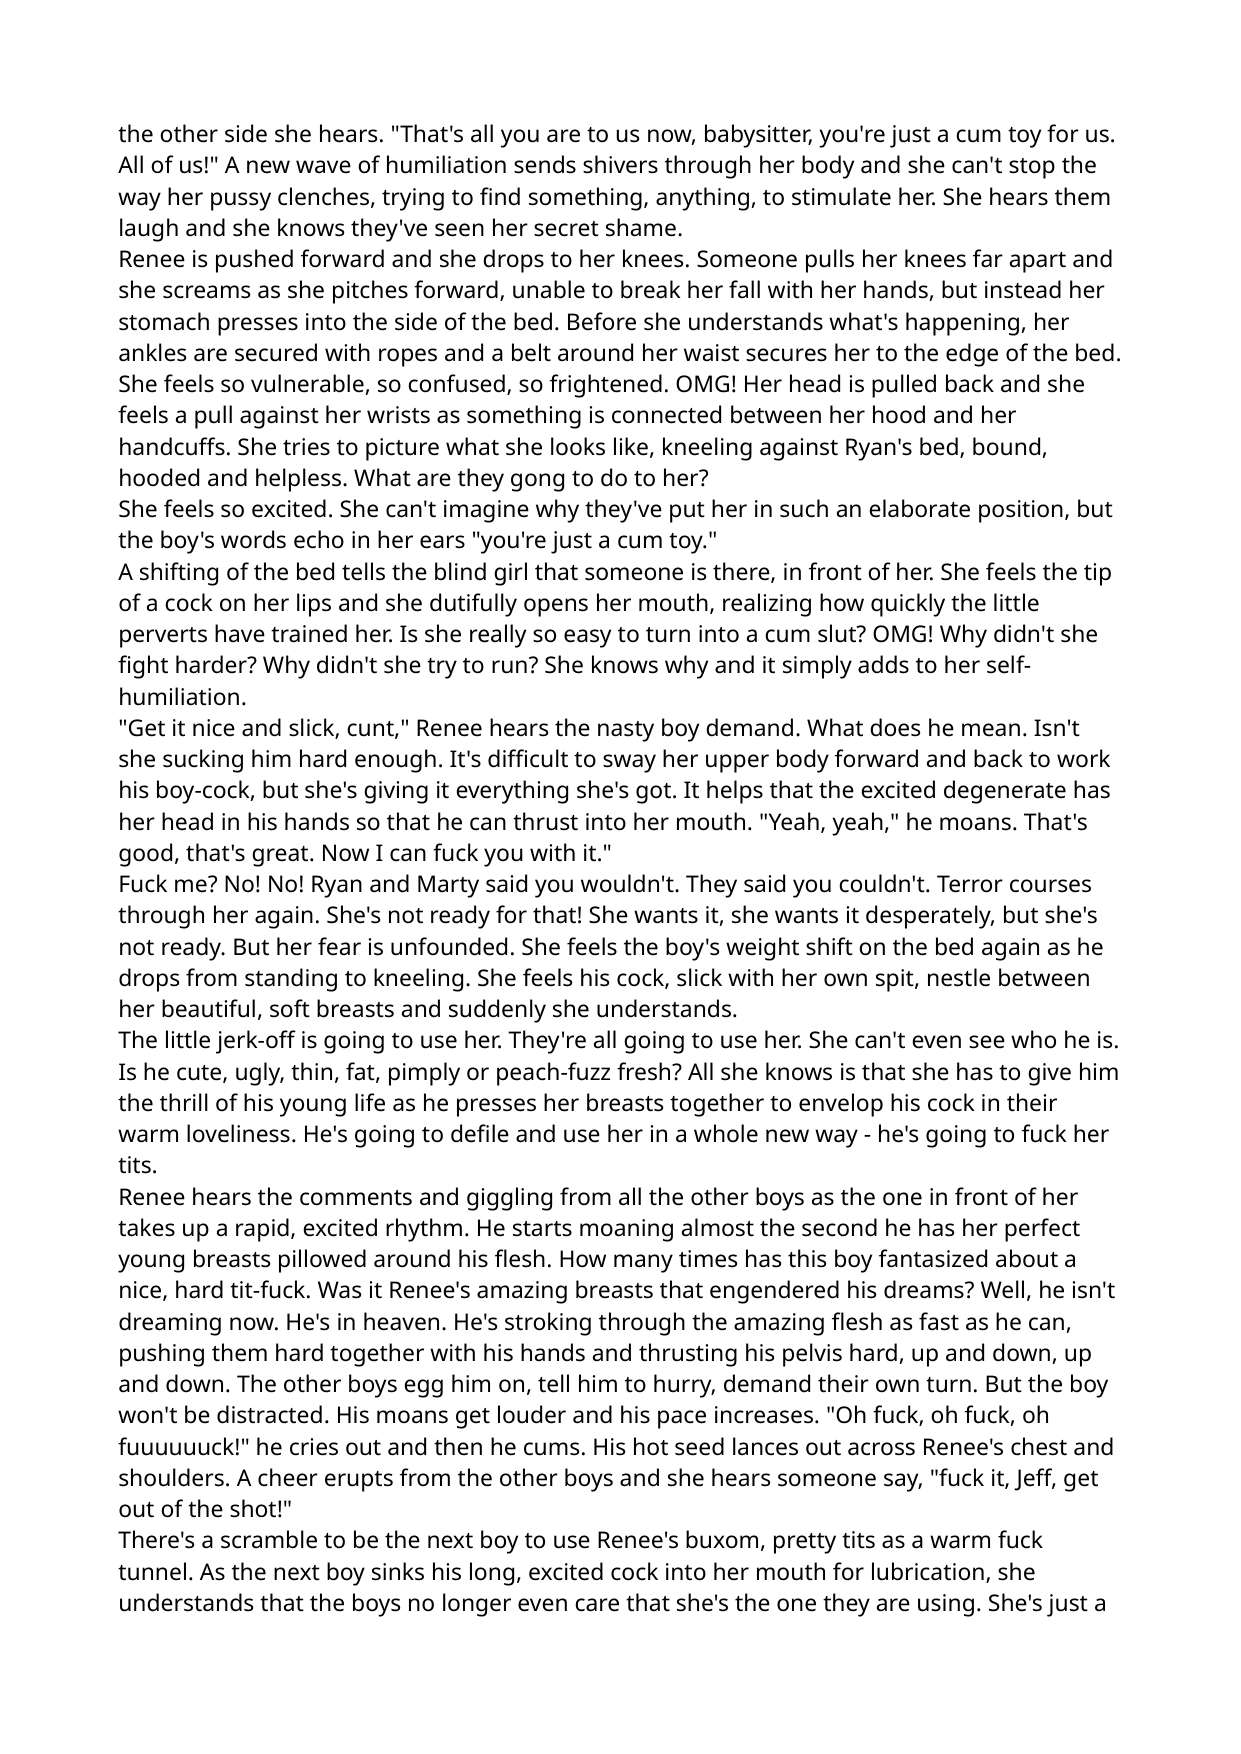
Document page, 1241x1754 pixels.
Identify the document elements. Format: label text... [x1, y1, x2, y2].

text "Get it nice and slick, cunt," Renee hears the nasty boy demand. What does he mean. Isn't she sucking him hard enough. It's difficult to sway her upper body forward and back to work his boy-cock, but she's giving it everything she's got. It helps that the excited degenerate has her head in his hands so that he can thrust into her mouth. "Yeah, yeah," he moans. That's good, that's great. Now I can fuck you with it." [118, 712, 1122, 868]
text The little jerk-off is going to use her. They're all going to use her. She can't even see who he is. Is he cute, ugly, thin, fat, pimply or peach-fuzz fresh? All she knows is that she has to give him the thrill of his young life as he presses her breasts together to envelop his cock in their warm loveliness. He's going to defile and use her in a whole new way - he's going to fuck her tits. [118, 1024, 1122, 1181]
text Renee is pushed forward and she drops to her knees. Someone pulls her knees far apart and she screams as she pitches forward, unable to break her fall with her hands, but instead her stomach presses into the side of the bed. Before she understands what's happening, her ankles are secured with ropes and a belt around her waist secures her to the edge of the bed. She feels so vulnerable, so confused, so frightened. OMG! Her head is pulled back and she feels a pull against her wrists as something is connected between her hood and her handcuffs. She tries to picture what she looks like, kneeling against Ryan's bed, bound, hooded and helpless. What are they gong to do to her? [118, 243, 1122, 493]
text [118, 118, 1122, 243]
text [118, 1524, 1122, 1618]
text A shifting of the bed tells the blind girl that someone is there, in front of her. She feels the tip of a cock on her lips and she dutifully opens her mouth, realizing how quickly the little perverts have trained her. Is she really so easy to turn into a cum slut? OMG! Why didn't she fight harder? Why didn't she try to run? She knows why and it simply adds to her self-humiliation. [118, 556, 1122, 712]
text Renee hears the comments and giggling from all the other boys as the one in front of her takes up a rapid, excited rhythm. He starts moaning almost the second he has her perfect young breasts pillowed around his flesh. How many times has this boy fantasized about a nice, hard tit-fuck. Was it Renee's amazing breasts that engendered his dreams? Well, he isn't dreaming now. He's in heaven. He's stroking through the amazing flesh as fast as he can, pushing them hard together with his hands and thrusting his pelvis hard, up and down, up and down. The other boys egg him on, tell him to hurry, demand their own turn. But the boy won't be distracted. His moans get louder and his pace increases. "Oh fuck, oh fuck, oh fuuuuuuck!" he cries out and then he cums. His hot seed lances out across Renee's chest and shoulders. A cheer erupts from the other boys and she hears someone say, "fuck it, Jeff, get out of the shot!" [118, 1181, 1122, 1524]
text She feels so excited. She can't imagine why they've put her in such an elaborate position, but the boy's words echo in her ears "you're just a cum toy." [118, 493, 1122, 556]
text Fuck me? No! No! Ryan and Marty said you wouldn't. They said you couldn't. Terror courses through her again. She's not ready for that! She wants it, she wants it desperately, but she's not ready. But her fear is unfounded. She feels the boy's weight shift on the bed again as he drops from standing to kneeling. She feels his cock, slick with her own spit, nestle between her beautiful, soft breasts and suddenly she understands. [118, 868, 1122, 1024]
